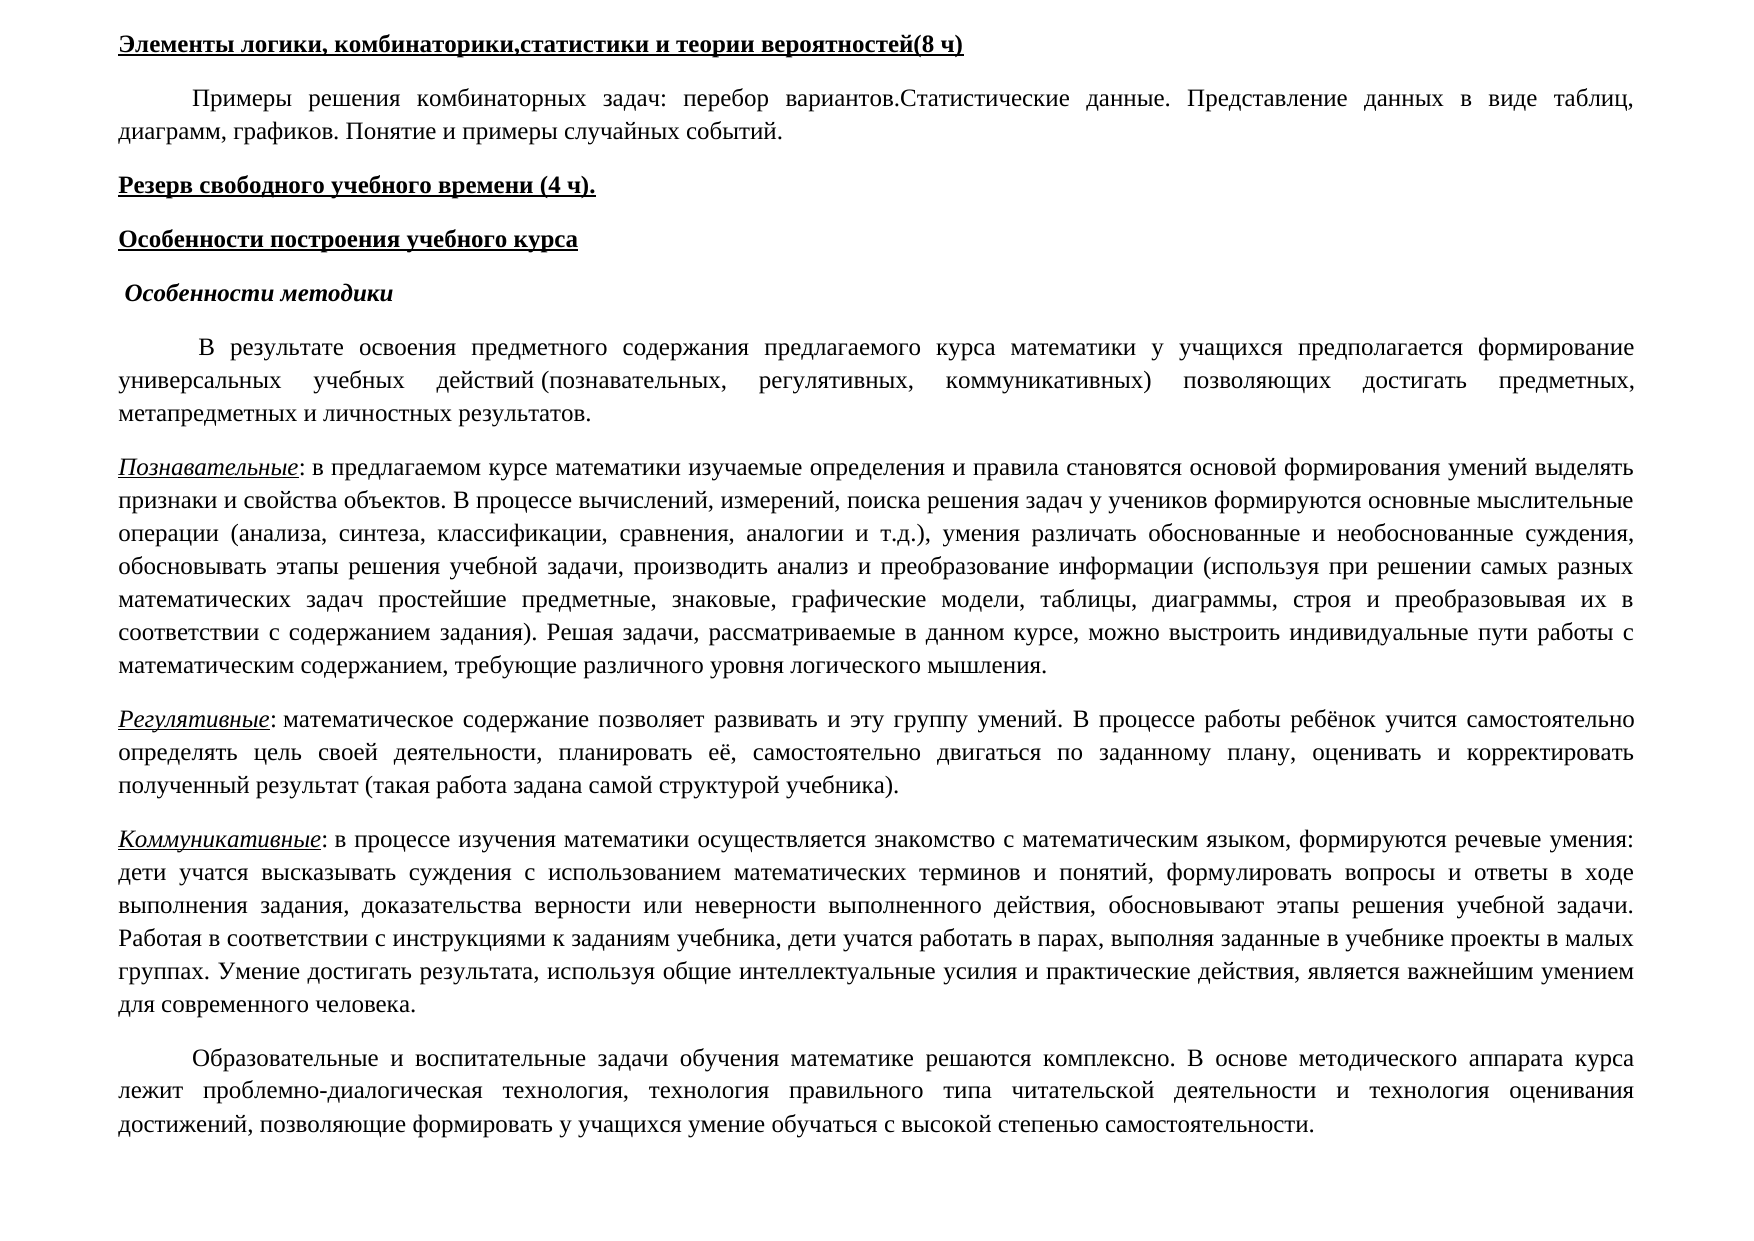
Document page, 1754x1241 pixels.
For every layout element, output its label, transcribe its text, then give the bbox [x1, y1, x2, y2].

text Резерв свободного учебного времени (4 ч). [118, 170, 1636, 199]
text Познавательные: в предлагаемом курсе математики изучаемые определения и правила становятся основой формирования умений выделять признаки и свойства объектов. В процессе вычислений, измерений, поиска решения задач у учеников формируются основные мыслительные операции (анализа, синтеза, классификации, сравнения, аналогии и т.д.), умения различать обоснованные и необоснованные суждения, обосновывать этапы решения учебной задачи, производить анализ и преобразование информации (используя при решении самых разных математических задач простейшие предметные, знаковые, графические модели, таблицы, диаграммы, строя и преобразовывая их в соответствии с содержанием задания). Решая задачи, рассматриваемые в данном курсе, можно выстроить индивидуальные пути работы с математическим содержанием, требующие различного уровня логического мышления. [118, 452, 1636, 679]
text Особенности методики [118, 278, 1636, 307]
text Коммуникативные: в процессе изучения математики осуществляется знакомство с математическим языком, формируются речевые умения: дети учатся высказывать суждения с использованием математических терминов и понятий, формулировать вопросы и ответы в ходе выполнения задания, доказательства верности или неверности выполненного действия, обосновывают этапы решения учебной задачи. Работая в соответствии с инструкциями к заданиям учебника, дети учатся работать в парах, выполняя заданные в учебнике проекты в малых группах. Умение достигать результата, используя общие интеллектуальные усилия и практические действия, является важнейшим умением для современного человека. [118, 824, 1636, 1017]
text Примеры решения комбинаторных задач: перебор вариантов.Статистические данные. Представление данных в виде таблиц, диаграмм, графиков. Понятие и примеры случайных событий. [118, 83, 1636, 145]
text Элементы логики, комбинаторики,статистики и теории вероятностей(8 ч) [118, 29, 1636, 58]
text Образовательные и воспитательные задачи обучения математике решаются комплексно. В основе методического аппарата курса лежит проблемно-диалогическая технология, технология правильного типа читательской деятельности и технология оценивания достижений, позволяющие формировать у учащихся умение обучаться с высокой степенью самостоятельности. [118, 1043, 1636, 1137]
text В результате освоения предметного содержания предлагаемого курса математики у учащихся предполагается формирование универсальных учебных действий (познавательных, регулятивных, коммуникативных) позволяющих достигать предметных, метапредметных и личностных результатов. [118, 332, 1636, 427]
text Особенности построения учебного курса [118, 224, 1636, 253]
text Регулятивные: математическое содержание позволяет развивать и эту группу умений. В процессе работы ребёнок учится самостоятельно определять цель своей деятельности, планировать её, самостоятельно двигаться по заданному плану, оценивать и корректировать полученный результат (такая работа задана самой структурой учебника). [118, 704, 1636, 798]
